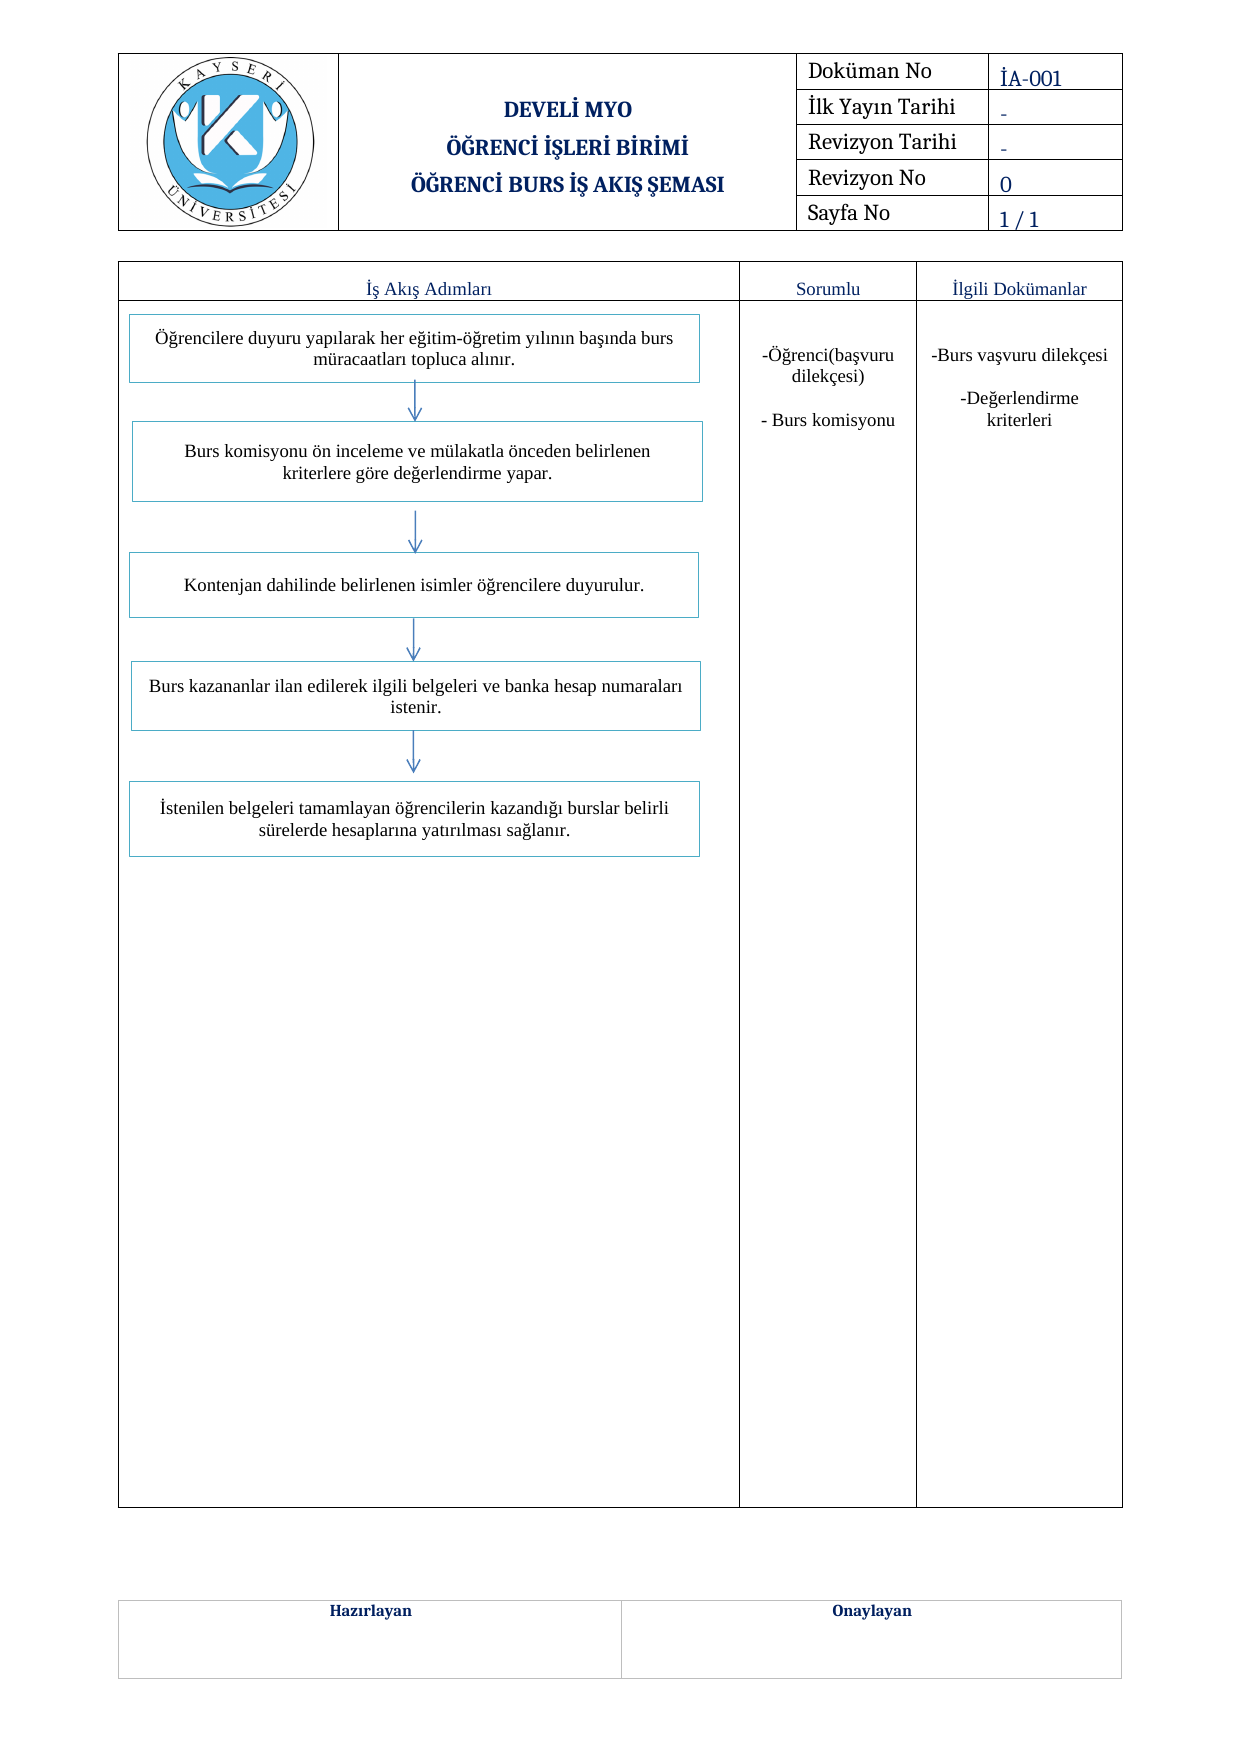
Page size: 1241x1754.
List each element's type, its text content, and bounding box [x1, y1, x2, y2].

table_cell -Öğrenci(başvuru dilekçesi) - Burs komisyonu [740, 301, 916, 1507]
picture [130, 56, 327, 228]
table_header İş Akış Adımları [119, 262, 739, 299]
table_header Sorumlu [740, 262, 916, 299]
table_header İlgili Dokümanlar [917, 262, 1122, 299]
table_cell [119, 301, 739, 1507]
table_cell -Burs vaşvuru dilekçesi -Değerlendirme kriterleri [917, 301, 1122, 1507]
